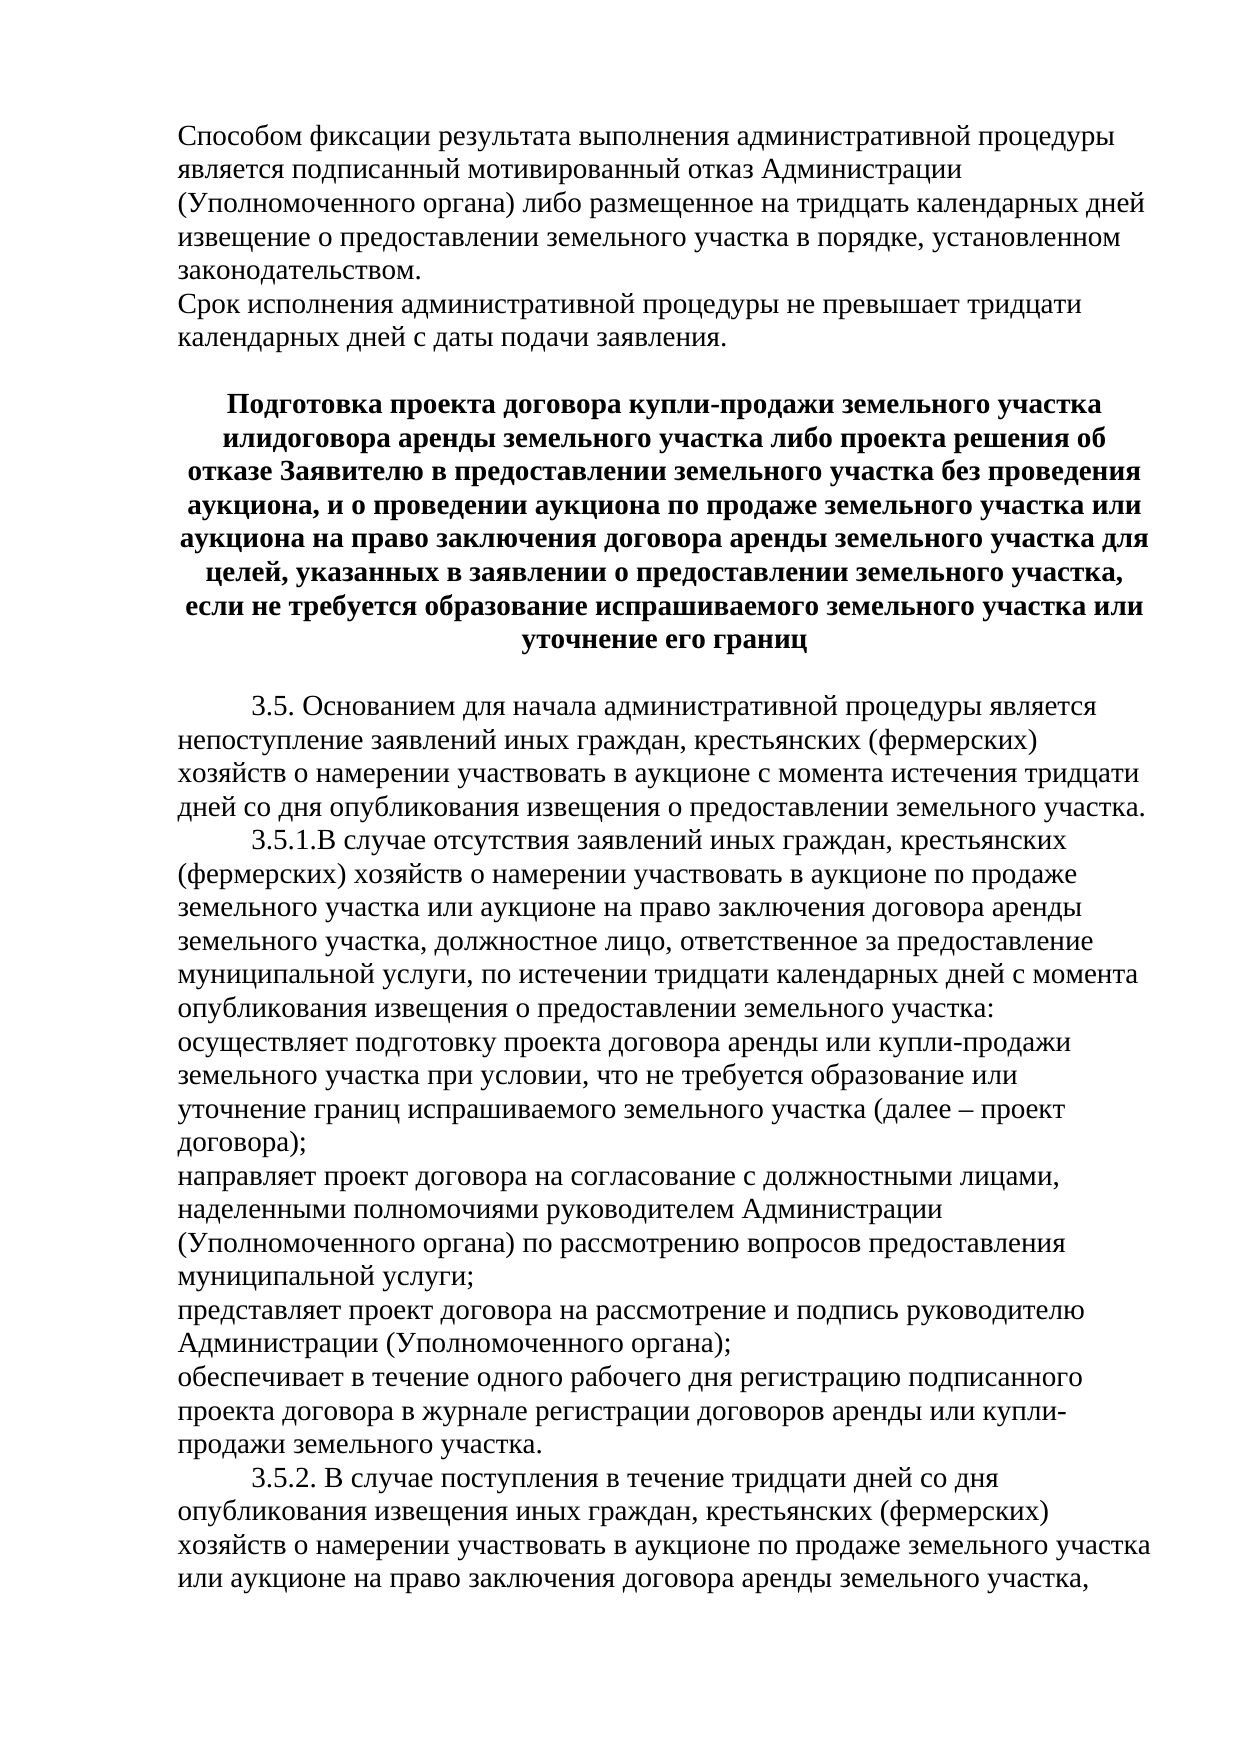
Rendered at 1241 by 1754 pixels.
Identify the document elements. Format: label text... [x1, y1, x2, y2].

text Срок исполнения административной процедуры не превышает тридцати календарных дней с даты подачи заявления. [177, 286, 1152, 353]
text Способом фиксации результата выполнения административной процедуры является подписанный мотивированный отказ Администрации (Уполномоченного органа) либо размещенное на тридцать календарных дней извещение о предоставлении земельного участка в порядке, установленном законодательством. [177, 118, 1152, 286]
text осуществляет подготовку проекта договора аренды или купли-продажи земельного участка при условии, что не требуется образование или уточнение границ испрашиваемого земельного участка (далее – проект договора); [177, 1024, 1152, 1158]
text Подготовка проекта договора купли-продажи земельного участка илидоговора аренды земельного участка либо проекта решения об отказе Заявителю в предоставлении земельного участка без проведения аукциона, и о проведении аукциона по продаже земельного участка или аукциона на право заключения договора аренды земельного участка для целей, указанных в заявлении о предоставлении земельного участка, если не требуется образование испрашиваемого земельного участка или уточнение его границ [177, 386, 1152, 655]
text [177, 1460, 1152, 1594]
text представляет проект договора на рассмотрение и подпись руководителю Администрации (Уполномоченного органа); [177, 1292, 1152, 1359]
text обеспечивает в течение одного рабочего дня регистрацию подписанного проекта договора в журнале регистрации договоров аренды или купли-продажи земельного участка. [177, 1359, 1152, 1460]
text 3.5. Основанием для начала административной процедуры является непоступление заявлений иных граждан, крестьянских (фермерских) хозяйств о намерении участвовать в аукционе с момента истечения тридцати дней со дня опубликования извещения о предоставлении земельного участка. [177, 688, 1152, 822]
text направляет проект договора на согласование с должностными лицами, наделенными полномочиями руководителем Администрации (Уполномоченного органа) по рассмотрению вопросов предоставления муниципальной услуги; [177, 1158, 1152, 1292]
text 3.5.1.В случае отсутствия заявлений иных граждан, крестьянских (фермерских) хозяйств о намерении участвовать в аукционе по продаже земельного участка или аукционе на право заключения договора аренды земельного участка, должностное лицо, ответственное за предоставление муниципальной услуги, по истечении тридцати календарных дней с момента опубликования извещения о предоставлении земельного участка: [177, 822, 1152, 1024]
